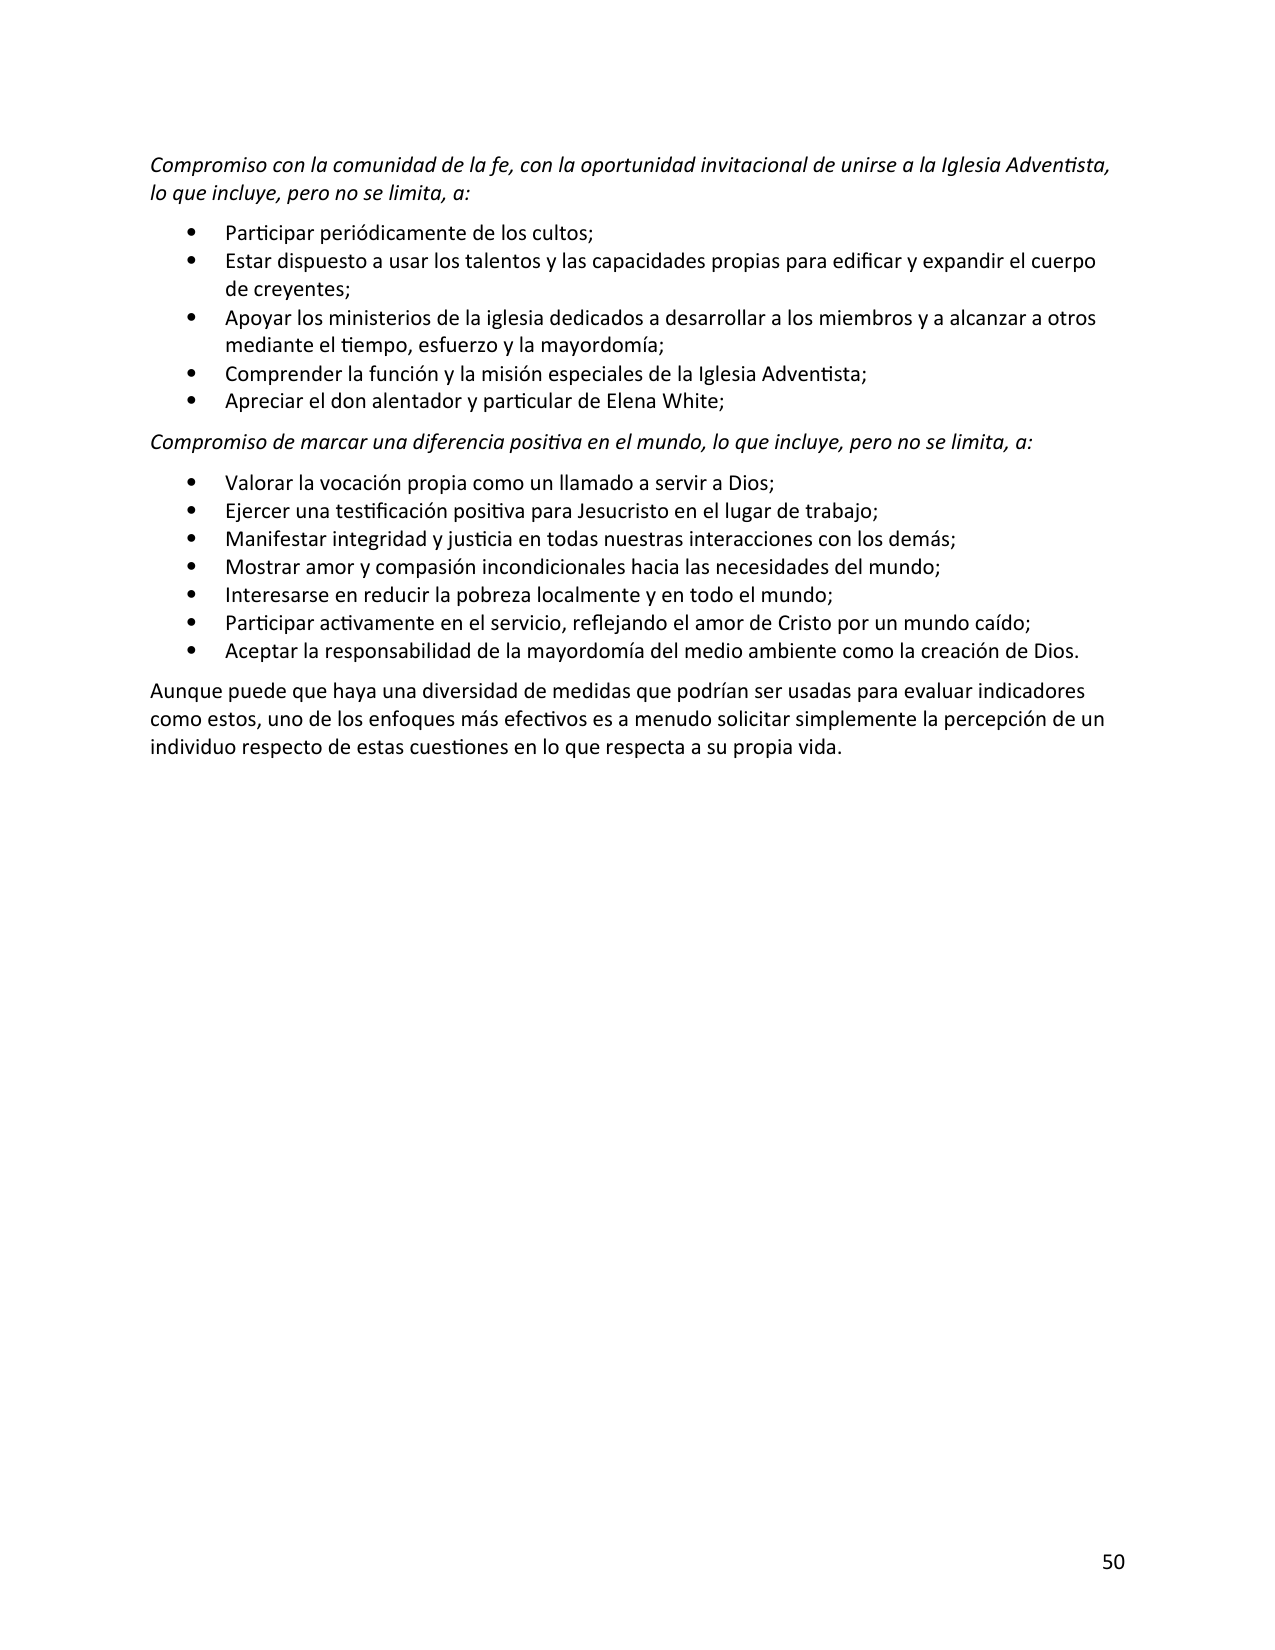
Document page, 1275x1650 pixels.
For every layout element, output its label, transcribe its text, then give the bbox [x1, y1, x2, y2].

list Participar activamente en el servicio, reflejando el amor de Cristo por un mundo caído; [187, 608, 1125, 636]
text Compromiso con la comunidad de la fe, con la oportunidad invitacional de unirse a la Iglesia Adventista, lo que incluye, pero no se limita, a: [150, 150, 1125, 206]
list Comprender la función y la misión especiales de la Iglesia Adventista; [187, 359, 1125, 387]
text Compromiso de marcar una diferencia positiva en el mundo, lo que incluye, pero no se limita, a: [150, 427, 1125, 455]
list Aceptar la responsabilidad de la mayordomía del medio ambiente como la creación de Dios. [187, 636, 1125, 664]
list Apreciar el don alentador y particular de Elena White; [187, 387, 1125, 415]
list Apoyar los ministerios de la iglesia dedicados a desarrollar a los miembros y a alcanzar a otros mediante el tiempo, esfuerzo y la mayordomía; [187, 303, 1125, 359]
list Mostrar amor y compasión incondicionales hacia las necesidades del mundo; [187, 552, 1125, 580]
list Manifestar integridad y justicia en todas nuestras interacciones con los demás; [187, 524, 1125, 552]
text Aunque puede que haya una diversidad de medidas que podrían ser usadas para evaluar indicadores como estos, uno de los enfoques más efectivos es a menudo solicitar simplemente la percepción de un individuo respecto de estas cuestiones en lo que respecta a su propia vida. [150, 676, 1125, 760]
list Valorar la vocación propia como un llamado a servir a Dios; [187, 468, 1125, 496]
list Ejercer una testificación positiva para Jesucristo en el lugar de trabajo; [187, 496, 1125, 524]
list Interesarse en reducir la pobreza localmente y en todo el mundo; [187, 580, 1125, 608]
list Estar dispuesto a usar los talentos y las capacidades propias para edificar y expandir el cuerpo de creyentes; [187, 247, 1125, 303]
list Participar periódicamente de los cultos; [187, 218, 1125, 247]
